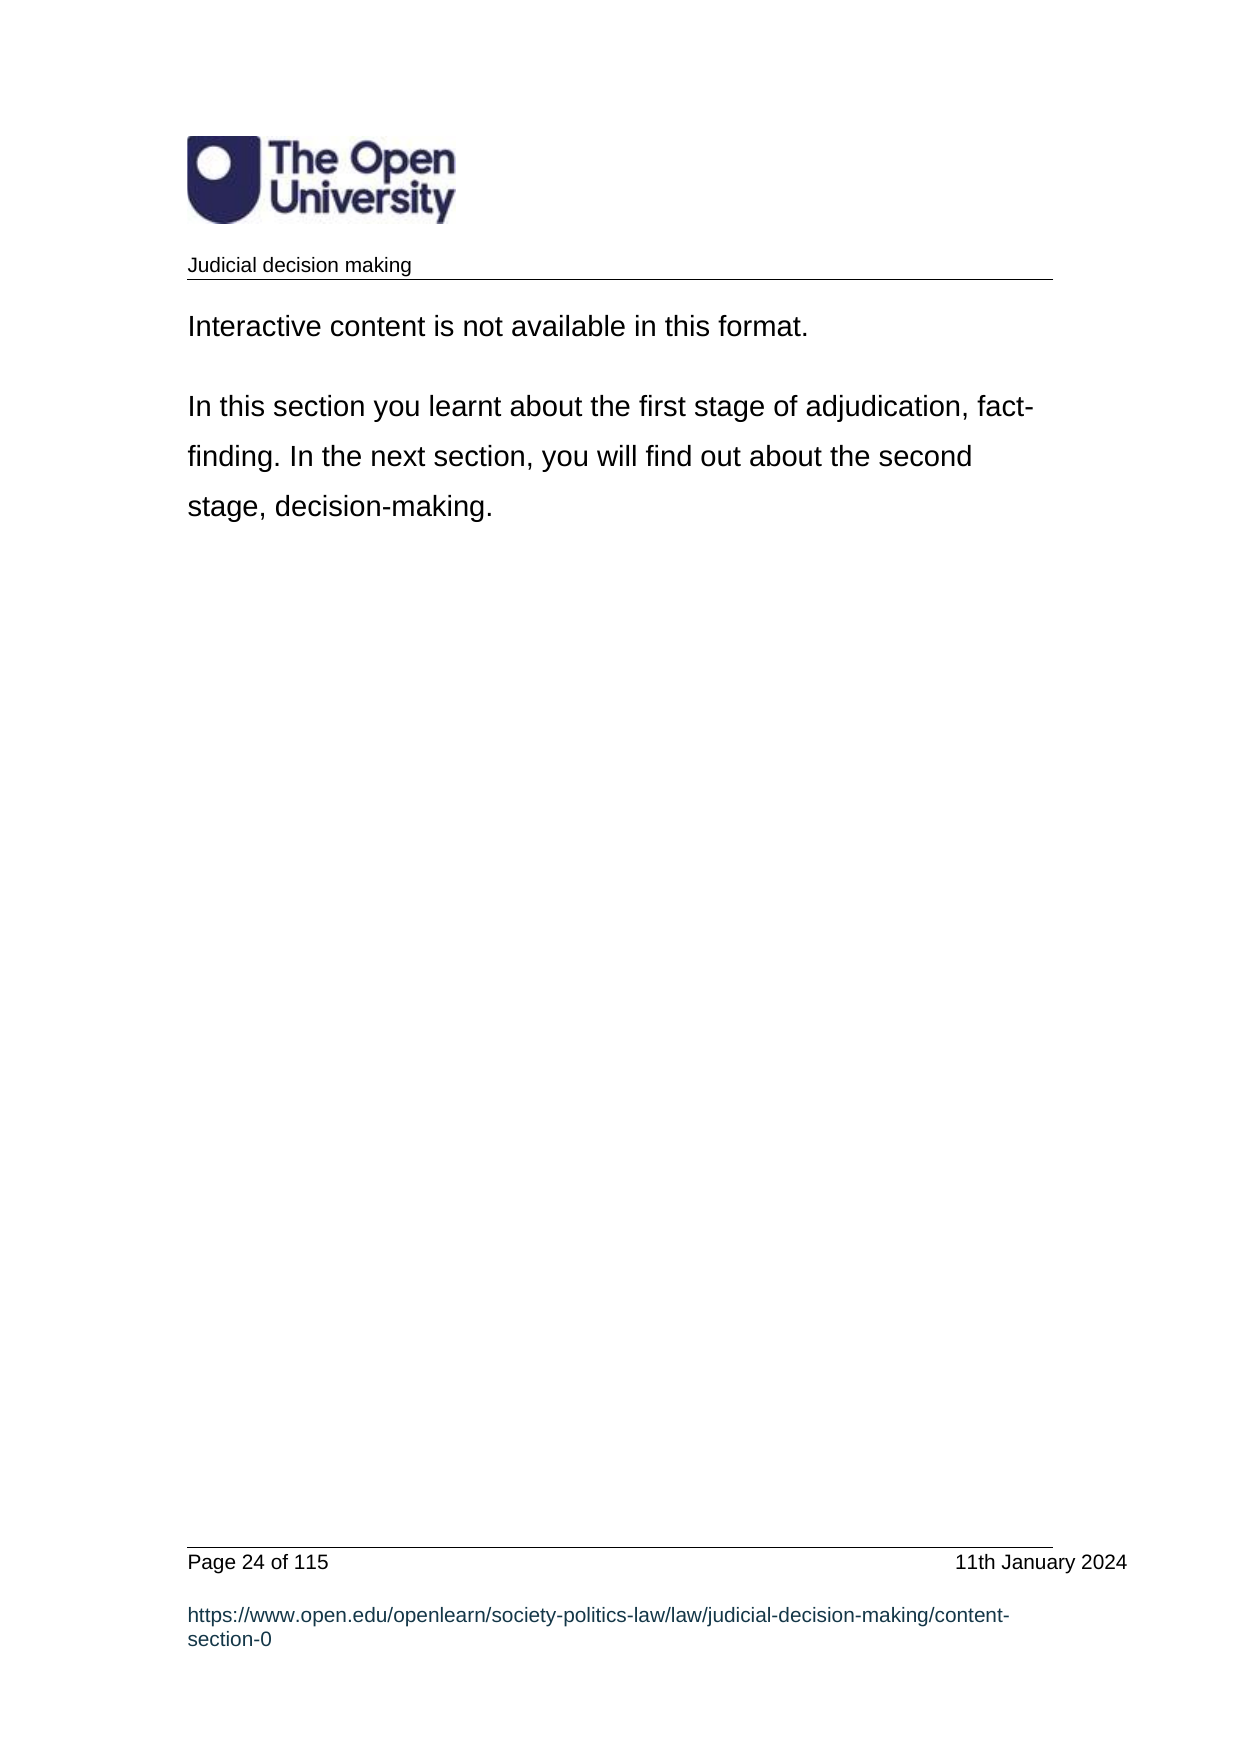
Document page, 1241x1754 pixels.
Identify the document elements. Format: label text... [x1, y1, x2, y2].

picture [187, 136, 456, 224]
text In this section you learnt about the first stage of adjudication, fact-finding. In the next section, you will find out about the second stage, decision-making. [187, 389, 1053, 523]
text Interactive content is not available in this format. [187, 309, 1053, 343]
